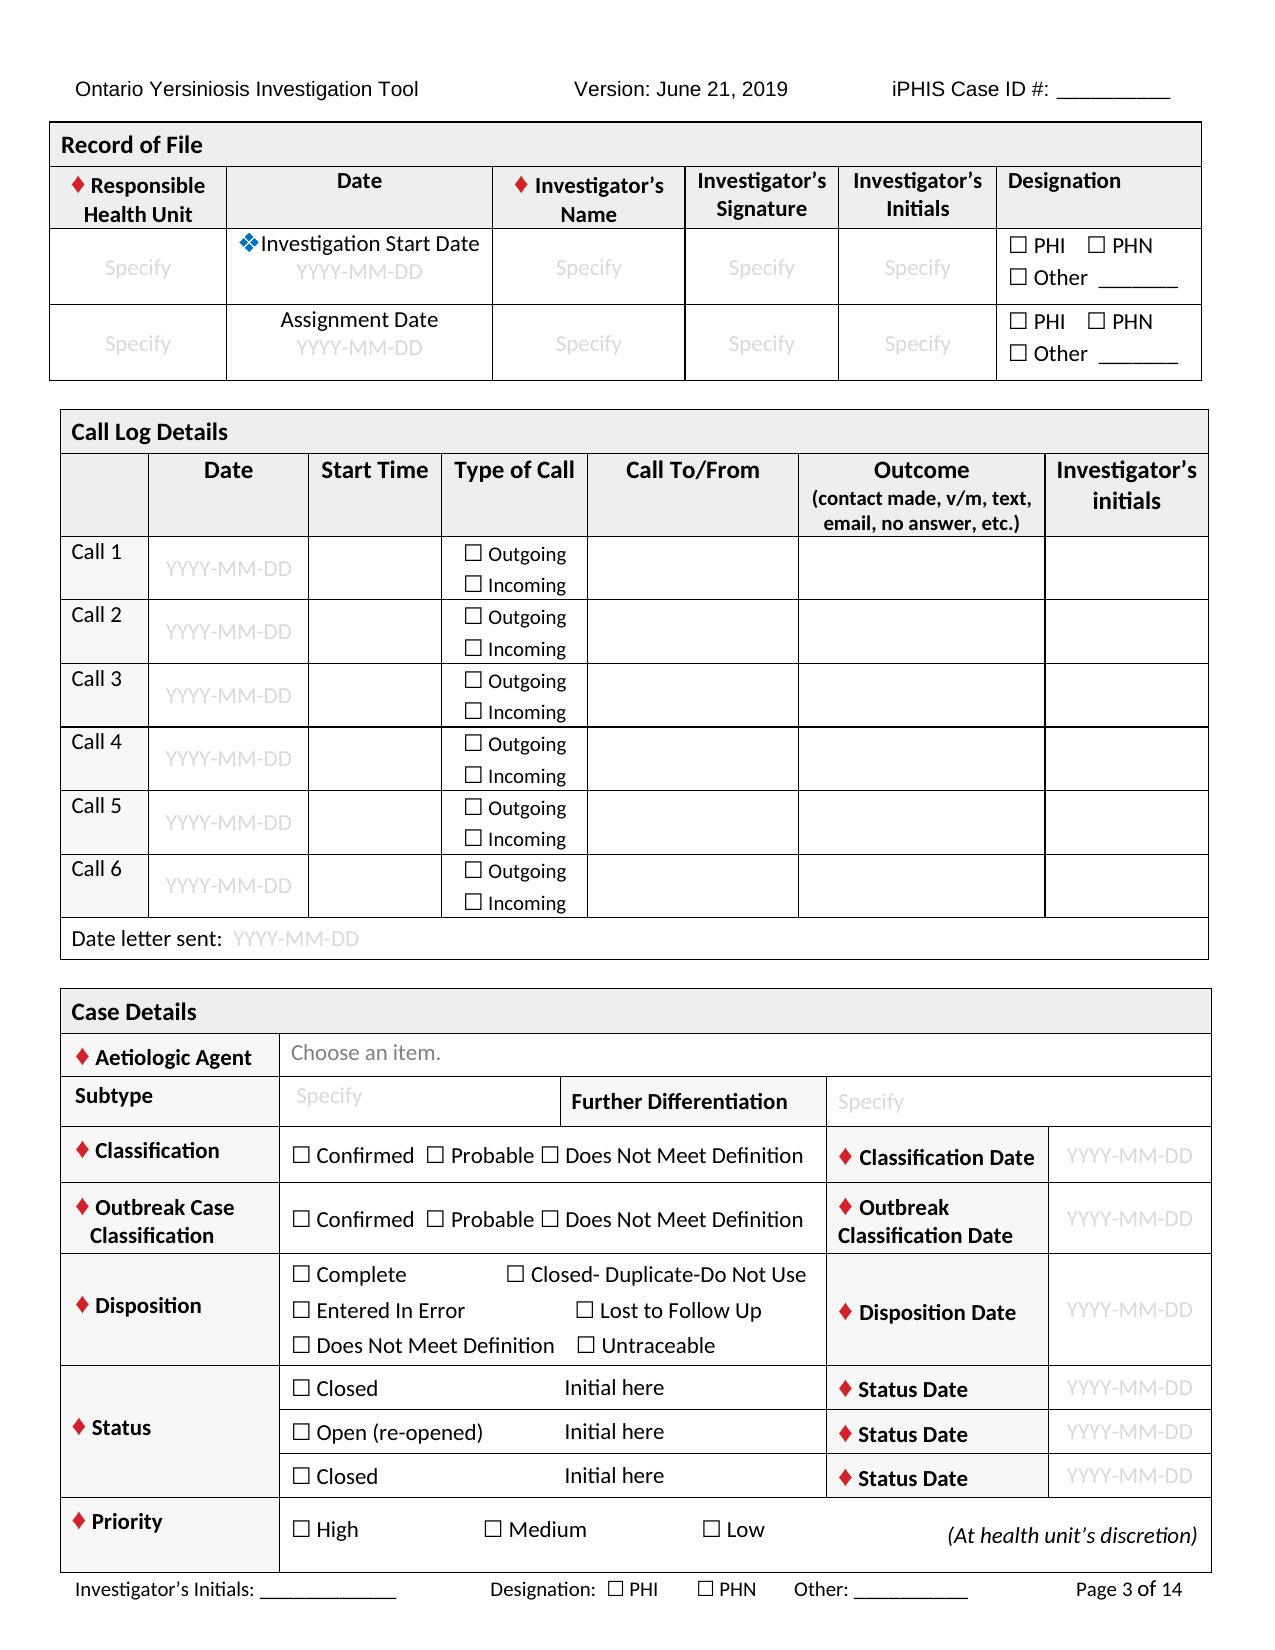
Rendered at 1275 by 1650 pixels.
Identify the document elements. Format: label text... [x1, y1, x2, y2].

table_cell Closed [280, 1454, 553, 1497]
table_cell Investigator’s Signature [686, 167, 838, 228]
table_cell Date [227, 167, 492, 228]
table_cell ♦ Disposition Date [827, 1254, 1048, 1365]
table_cell [61, 454, 148, 536]
table_cell [588, 600, 762, 663]
table_cell ♦ Disposition [61, 1254, 279, 1365]
table_cell Medium Low [471, 1498, 797, 1572]
table_cell [588, 664, 762, 726]
table_cell [588, 728, 762, 790]
table_cell [799, 537, 1044, 599]
table_cell Call To/From [588, 454, 798, 536]
table_cell Call 1 [61, 537, 148, 599]
table_cell [493, 229, 684, 304]
table_cell [1046, 537, 1208, 599]
table_cell ♦ Responsible Health Unit [50, 167, 226, 228]
table_cell Outgoing Incoming [442, 537, 587, 599]
table_header Case Details [61, 989, 1211, 1033]
table_cell [1046, 600, 1208, 663]
table_cell [762, 537, 798, 599]
table_cell [762, 728, 798, 790]
table_cell [799, 855, 1044, 917]
table_cell Outgoing Incoming [442, 600, 587, 663]
table_cell ♦ Priority [61, 1498, 279, 1572]
table_cell Designation [997, 167, 1201, 228]
table_cell Call 2 [61, 600, 148, 663]
table_cell [686, 229, 838, 304]
table_cell Investigator’s initials [1046, 454, 1208, 536]
table_cell ♦ Outbreak Case Classification [61, 1183, 279, 1253]
table_cell ♦ Classification Date [827, 1127, 1048, 1182]
table_cell Investigator’s Initials [839, 167, 996, 228]
table_cell PHI PHN Other [997, 229, 1201, 304]
table_cell [309, 855, 441, 917]
table_cell [799, 728, 1044, 790]
table_cell [762, 664, 798, 726]
table_cell [149, 537, 308, 599]
table_cell [799, 791, 1044, 853]
table_cell [149, 791, 308, 853]
table_cell [50, 305, 226, 380]
table_cell [686, 305, 838, 380]
table_cell [493, 305, 684, 380]
table_cell Open (re-opened) [280, 1410, 553, 1453]
table_header Call Log Details [61, 410, 1208, 453]
table_cell [588, 791, 762, 853]
table_cell Call 4 [61, 728, 148, 790]
table_cell [1046, 664, 1208, 726]
table_cell [1046, 728, 1208, 790]
table_cell ♦ Investigator’s Name [493, 167, 684, 228]
table_cell Date letter sent: [61, 918, 1208, 958]
table_cell [149, 728, 308, 790]
table_cell [280, 1077, 560, 1126]
table_cell [762, 791, 798, 853]
table_cell High [280, 1498, 471, 1572]
table_cell [588, 537, 762, 599]
table_cell Outgoing Incoming [442, 664, 587, 726]
table_cell [1046, 855, 1208, 917]
table_cell [839, 305, 996, 380]
table_cell Subtype [61, 1077, 279, 1126]
table_cell [309, 537, 441, 599]
table_cell [309, 600, 441, 663]
table_cell [309, 791, 441, 853]
table_cell ♦ Status Date [827, 1366, 1048, 1409]
table_cell [799, 600, 1044, 663]
table_cell [839, 229, 996, 304]
table_cell [309, 664, 441, 726]
table_cell Assignment Date [227, 305, 492, 380]
table_cell ♦ Classification [61, 1127, 279, 1182]
table_header Record of File [50, 123, 1201, 166]
table_cell [1046, 791, 1208, 853]
table_cell Further Differentiation [561, 1077, 826, 1126]
table_cell [50, 229, 226, 304]
table_cell Confirmed Probable Does Not Meet Definition [280, 1127, 826, 1182]
table_cell ♦ Status Date [827, 1410, 1048, 1453]
table_cell [799, 664, 1044, 726]
table_cell Investigation Start Date [227, 229, 492, 304]
table_cell (At health unit’s discretion) [797, 1498, 1211, 1572]
table_cell Call 5 [61, 791, 148, 853]
table_cell [149, 664, 308, 726]
table_cell PHI PHN Other [997, 305, 1201, 380]
table_cell [762, 600, 798, 663]
table_cell [149, 855, 308, 917]
table_cell [280, 1034, 1211, 1076]
table_cell [588, 855, 762, 917]
table_cell Outgoing Incoming [442, 728, 587, 790]
table_cell Type of Call [442, 454, 587, 536]
table_cell ♦ Status Date [827, 1454, 1048, 1497]
table_cell Date [149, 454, 308, 536]
table_cell [149, 600, 308, 663]
table_cell [827, 1077, 1211, 1126]
table_cell Outgoing Incoming [442, 855, 587, 917]
table_cell Call 6 [61, 855, 148, 917]
table_cell Outcome (contact made, v/m, text, email, no answer, etc.) [799, 454, 1044, 536]
table_cell [762, 855, 798, 917]
table_cell Confirmed Probable Does Not Meet Definition [280, 1183, 826, 1253]
table_cell [309, 728, 441, 790]
table_cell ♦ Outbreak Classification Date [827, 1183, 1048, 1253]
table_cell Outgoing Incoming [442, 791, 587, 853]
table_cell ♦ Aetiologic Agent [61, 1034, 279, 1076]
table_cell ♦ Status [61, 1366, 279, 1497]
table_cell Closed [280, 1366, 553, 1409]
table_cell Call 3 [61, 664, 148, 726]
table_cell Complete Closed- Duplicate-Do Not Use Entered In Error Lost to Follow Up Does Not Meet Definition Untraceable [280, 1254, 826, 1365]
table_cell Start Time [309, 454, 441, 536]
